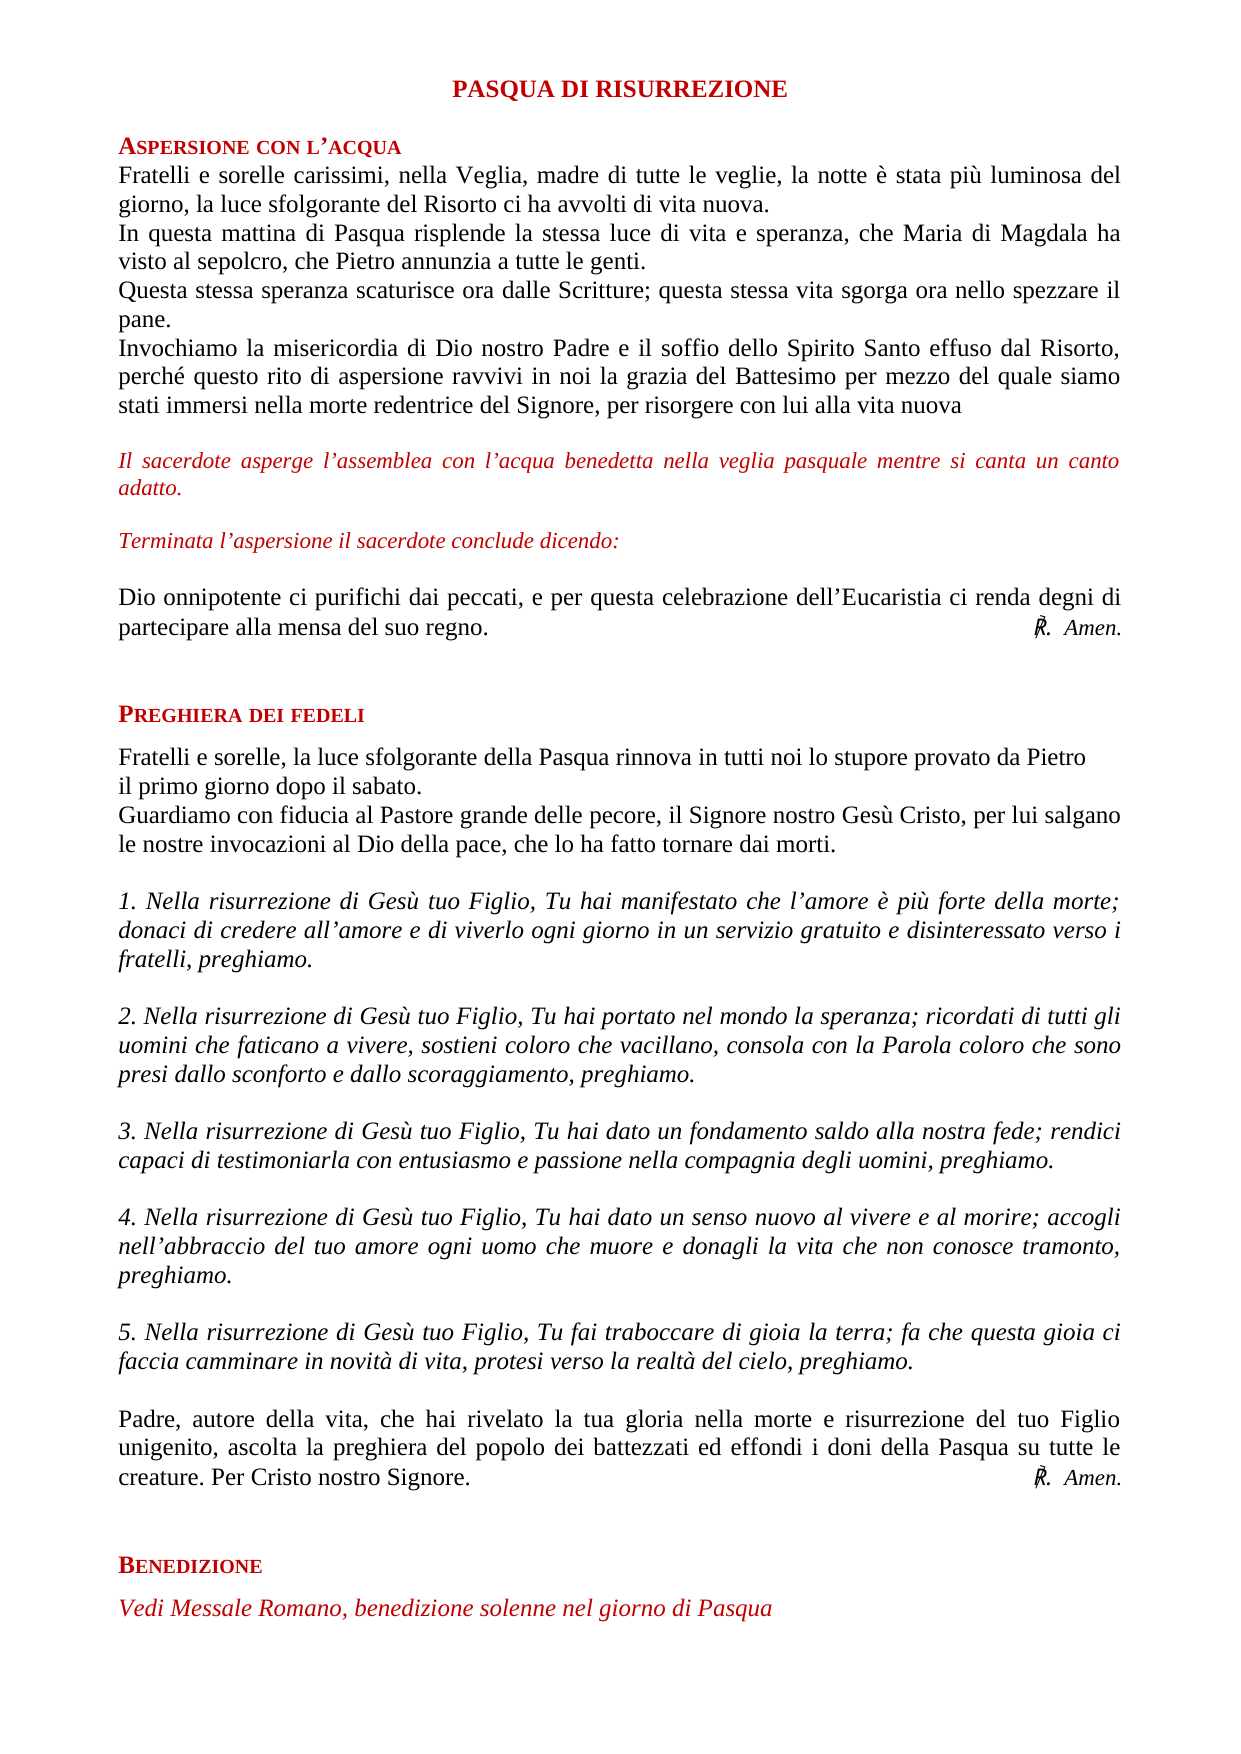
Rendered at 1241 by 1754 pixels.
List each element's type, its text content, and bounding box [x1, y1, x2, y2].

text 3. Nella risurrezione di Gesù tuo Figlio, Tu hai dato un fondamento saldo alla nostra fede; rendici capaci di testimoniarla con entusiasmo e passione nella compagnia degli uomini, preghiamo. [118, 1116, 1122, 1174]
text Il sacerdote asperge l’assemblea con l’acqua benedetta nella veglia pasquale mentre si canta un canto adatto. [118, 448, 1122, 500]
text PASQUA DI RISURREZIONE [118, 74, 1122, 103]
text Dio onnipotente ci purifichi dai peccati, e per questa celebrazione dell’Eucaristia ci renda degni di partecipare alla mensa del suo regno. ℟. Amen. [118, 582, 1122, 671]
text Invochiamo la misericordia di Dio nostro Padre e il soffio dello Spirito Santo effuso dal Risorto, perché questo rito di aspersione ravvivi in noi la grazia del Battesimo per mezzo del quale siamo stati immersi nella morte redentrice del Signore, per risorgere con lui alla vita nuova [118, 333, 1122, 419]
text Preghiera dei fedeli [118, 699, 1122, 728]
text Questa stessa speranza scaturisce ora dalle Scritture; questa stessa vita sgorga ora nello spezzare il pane. [118, 275, 1122, 333]
text Benedizione [118, 1550, 1122, 1579]
text Guardiamo con fiducia al Pastore grande delle pecore, il Signore nostro Gesù Cristo, per lui salgano le nostre invocazioni al Dio della pace, che lo ha fatto tornare dai morti. [118, 800, 1122, 857]
text 1. Nella risurrezione di Gesù tuo Figlio, Tu hai manifestato che l’amore è più forte della morte; donaci di credere all’amore e di viverlo ogni giorno in un servizio gratuito e disinteressato verso i fratelli, preghiamo. [118, 886, 1122, 972]
text Fratelli e sorelle carissimi, nella Veglia, madre di tutte le veglie, la notte è stata più luminosa del giorno, la luce sfolgorante del Risorto ci ha avvolti di vita nuova. [118, 160, 1122, 218]
text 5. Nella risurrezione di Gesù tuo Figlio, Tu fai traboccare di gioia la terra; fa che questa gioia ci faccia camminare in novità di vita, protesi verso la realtà del cielo, preghiamo. [118, 1317, 1122, 1375]
text 4. Nella risurrezione di Gesù tuo Figlio, Tu hai dato un senso nuovo al vivere e al morire; accogli nell’abbraccio del tuo amore ogni uomo che muore e donagli la vita che non conosce tramonto, preghiamo. [118, 1202, 1122, 1289]
text Terminata l’aspersione il sacerdote conclude dicendo: [118, 527, 1122, 553]
text 2. Nella risurrezione di Gesù tuo Figlio, Tu hai portato nel mondo la speranza; ricordati di tutti gli uomini che faticano a vivere, sostieni coloro che vacillano, consola con la Parola coloro che sono presi dallo sconforto e dallo scoraggiamento, preghiamo. [118, 1001, 1122, 1087]
text In questa mattina di Pasqua risplende la stessa luce di vita e speranza, che Maria di Magdala ha visto al sepolcro, che Pietro annunzia a tutte le genti. [118, 218, 1122, 275]
text Vedi Messale Romano, benedizione solenne nel giorno di Pasqua [118, 1593, 1122, 1622]
text Aspersione con l’acqua [118, 131, 1122, 160]
text il primo giorno dopo il sabato. [118, 771, 1122, 800]
text Fratelli e sorelle, la luce sfolgorante della Pasqua rinnova in tutti noi lo stupore provato da Pietro [118, 742, 1122, 771]
text Padre, autore della vita, che hai rivelato la tua gloria nella morte e risurrezione del tuo Figlio unigenito, ascolta la preghiera del popolo dei battezzati ed effondi i doni della Pasqua su tutte le creature. Per Cristo nostro Signore. ℟. Amen. [118, 1404, 1122, 1521]
